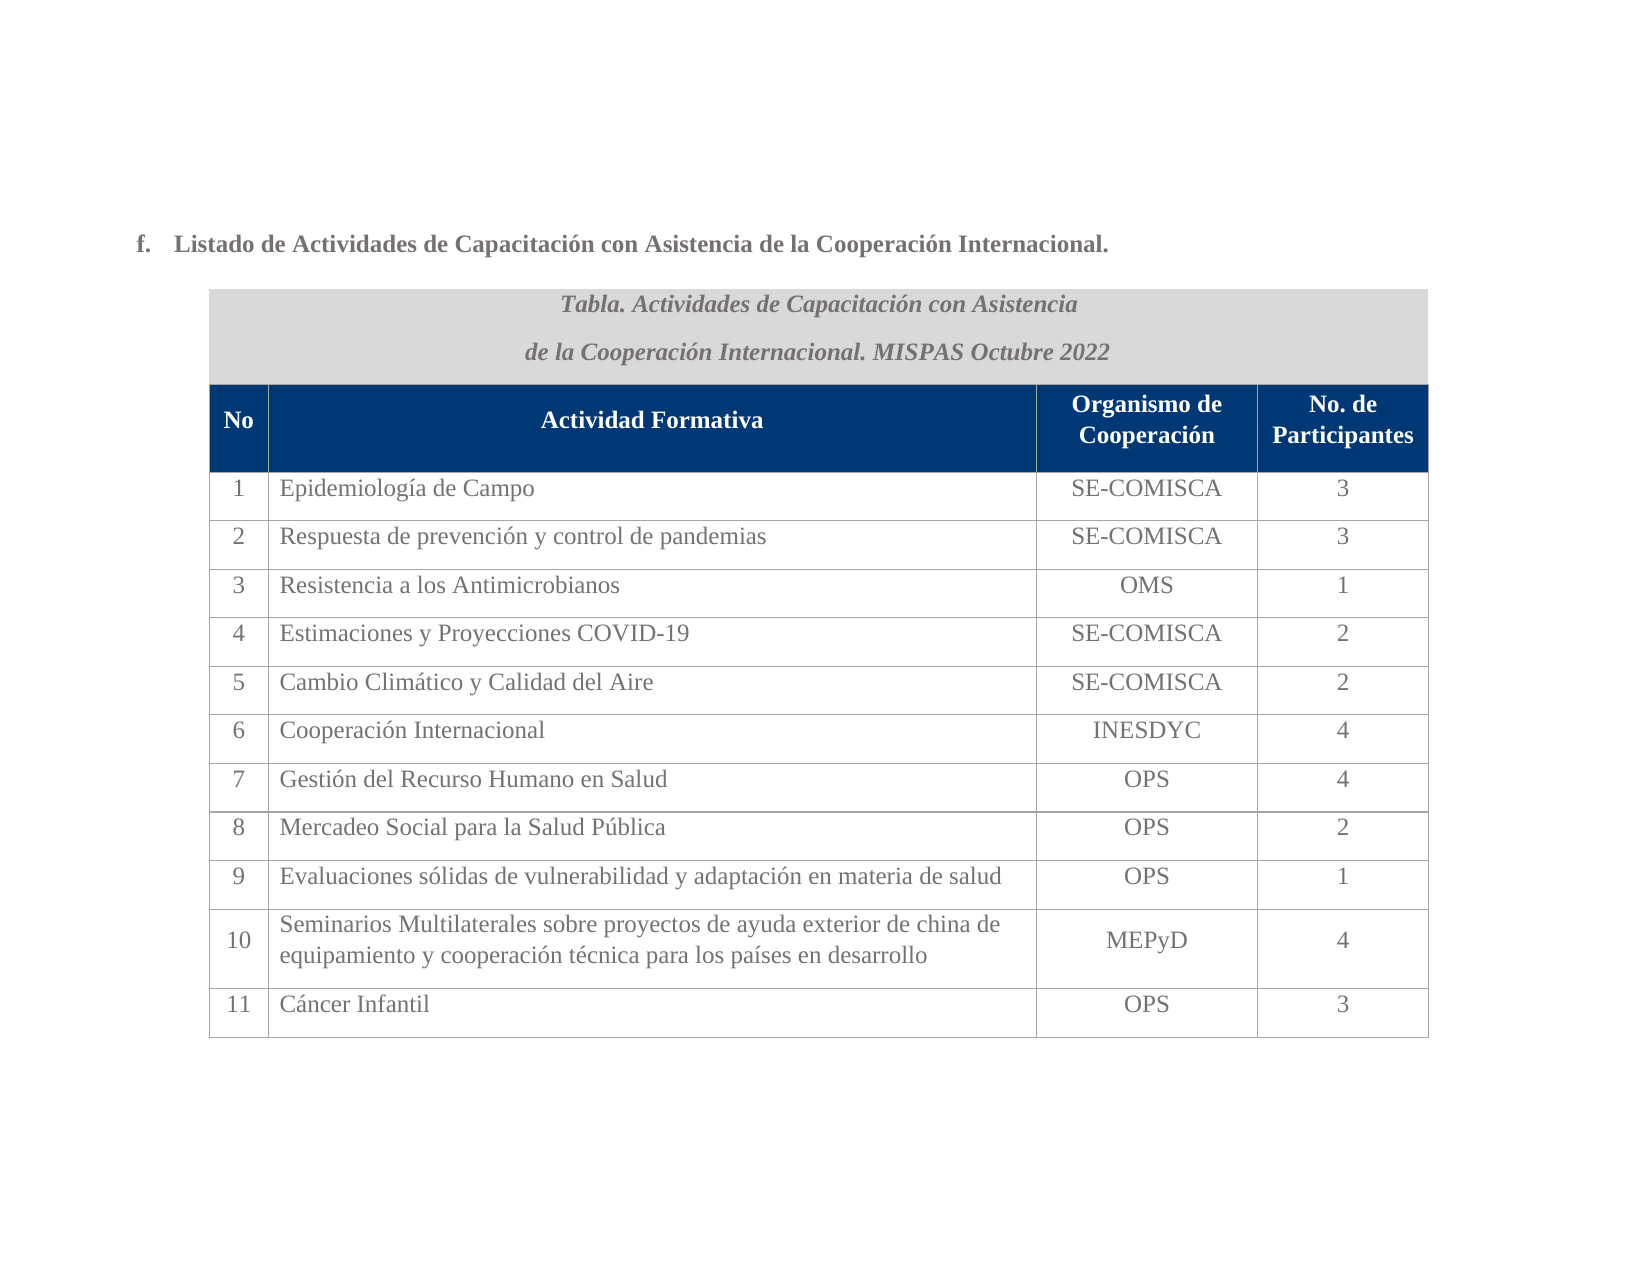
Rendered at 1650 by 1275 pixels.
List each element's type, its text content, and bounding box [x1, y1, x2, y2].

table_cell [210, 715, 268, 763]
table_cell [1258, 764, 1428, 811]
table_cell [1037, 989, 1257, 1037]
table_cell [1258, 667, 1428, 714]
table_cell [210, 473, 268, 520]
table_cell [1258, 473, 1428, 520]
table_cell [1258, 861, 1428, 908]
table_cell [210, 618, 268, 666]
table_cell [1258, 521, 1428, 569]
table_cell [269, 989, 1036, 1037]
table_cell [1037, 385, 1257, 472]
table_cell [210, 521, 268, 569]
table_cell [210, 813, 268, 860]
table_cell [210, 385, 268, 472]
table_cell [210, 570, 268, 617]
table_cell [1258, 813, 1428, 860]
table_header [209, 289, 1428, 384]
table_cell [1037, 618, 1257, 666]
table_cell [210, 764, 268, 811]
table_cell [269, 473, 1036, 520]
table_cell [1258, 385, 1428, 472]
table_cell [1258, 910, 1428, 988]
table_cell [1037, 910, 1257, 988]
subtitle Listado de Actividades de Capacitación con Asistencia de la Cooperación Internacional. [136, 229, 1588, 258]
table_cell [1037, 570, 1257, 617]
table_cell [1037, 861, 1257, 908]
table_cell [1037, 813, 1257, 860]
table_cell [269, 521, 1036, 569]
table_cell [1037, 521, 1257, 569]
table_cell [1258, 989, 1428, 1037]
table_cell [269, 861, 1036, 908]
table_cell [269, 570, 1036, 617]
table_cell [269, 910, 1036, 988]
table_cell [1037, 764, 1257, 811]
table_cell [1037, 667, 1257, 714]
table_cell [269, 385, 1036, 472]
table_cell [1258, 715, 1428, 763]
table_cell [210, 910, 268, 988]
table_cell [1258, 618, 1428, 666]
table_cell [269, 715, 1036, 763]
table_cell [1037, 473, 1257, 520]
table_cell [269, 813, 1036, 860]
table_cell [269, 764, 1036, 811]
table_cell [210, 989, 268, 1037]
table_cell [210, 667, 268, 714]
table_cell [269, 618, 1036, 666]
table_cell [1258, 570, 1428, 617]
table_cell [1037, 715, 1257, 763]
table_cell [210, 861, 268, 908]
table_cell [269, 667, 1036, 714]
